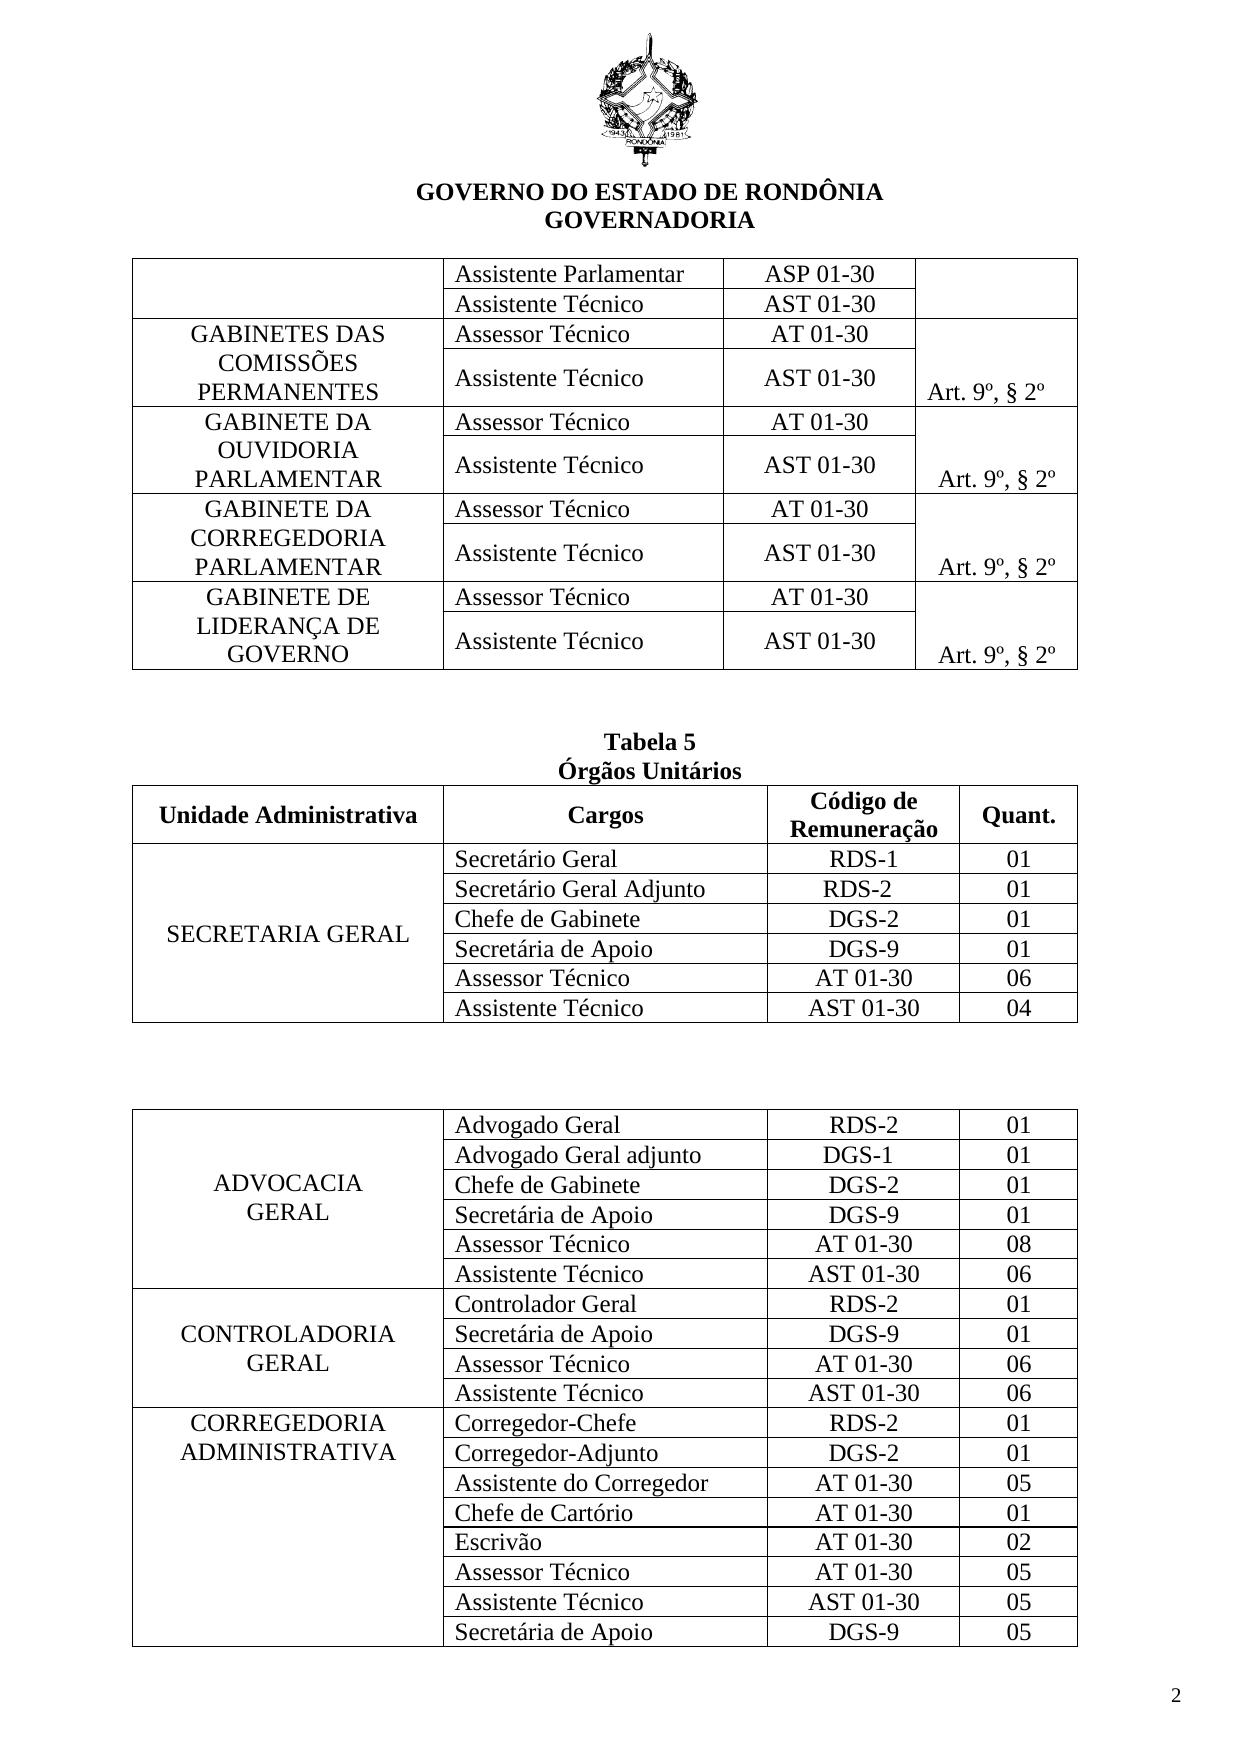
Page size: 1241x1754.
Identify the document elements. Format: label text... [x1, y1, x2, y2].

table_cell Secretário Geral [444, 844, 767, 873]
table_cell AT 01-30 [768, 1498, 959, 1526]
table_cell 01 [960, 1438, 1077, 1467]
table_cell Assessor Técnico [444, 1349, 767, 1377]
table_cell Assistente do Corregedor [444, 1468, 767, 1497]
table_cell GABINETE DA CORREGEDORIA PARLAMENTAR [133, 494, 443, 581]
table_cell 01 [960, 874, 1077, 903]
table_cell AT 01-30 [768, 1230, 959, 1258]
table_cell AT 01-30 [768, 1528, 959, 1556]
table_cell Assistente Técnico [444, 993, 767, 1022]
table_cell AST 01-30 [768, 1587, 959, 1616]
table_cell RDS-2 [768, 1289, 959, 1318]
table_cell Escrivão [444, 1528, 767, 1556]
table_cell Corregedor-Chefe [444, 1408, 767, 1437]
table_cell AST 01-30 [724, 612, 915, 669]
table_cell Assistente Técnico [444, 436, 723, 493]
table_cell Secretária de Apoio [444, 1617, 767, 1646]
table_header Cargos [444, 786, 767, 843]
text Tabela 5 [118, 727, 1181, 756]
table_cell 04 [960, 993, 1077, 1022]
table_cell Assistente Técnico [444, 524, 723, 581]
table_cell 01 [960, 1319, 1077, 1348]
table_cell 01 [960, 1200, 1077, 1228]
table_cell Assistente Técnico [444, 349, 723, 406]
table_cell Secretária de Apoio [444, 1200, 767, 1228]
table_cell Assessor Técnico [444, 407, 723, 435]
table_cell Assistente Técnico [444, 1379, 767, 1407]
table_cell Assistente Técnico [444, 612, 723, 669]
table_cell AT 01-30 [724, 494, 915, 523]
table_cell Secretária de Apoio [444, 1319, 767, 1348]
table_header Unidade Administrativa [133, 786, 443, 843]
table_cell Assistente Técnico [444, 1259, 767, 1288]
table_header Quant. [960, 786, 1077, 843]
table_cell DGS-2 [768, 1170, 959, 1199]
table_cell GABINETE DE LIDERANÇA DE GOVERNO [133, 582, 443, 669]
table_cell 01 [960, 1408, 1077, 1437]
table_header Advogado Geral [444, 1110, 767, 1139]
table_header 01 [960, 1110, 1077, 1139]
table_cell DGS-2 [768, 904, 959, 933]
table_cell GABINETES DAS COMISSÕES PERMANENTES [133, 319, 443, 406]
table_cell 06 [960, 964, 1077, 992]
table_cell RDS-1 [768, 844, 959, 873]
table_cell 02 [960, 1528, 1077, 1556]
table_cell DGS-9 [768, 1617, 959, 1646]
table_cell Corregedor-Adjunto [444, 1438, 767, 1467]
table_cell AT 01-30 [768, 1557, 959, 1586]
table_cell RDS-2 [768, 874, 959, 903]
table_cell AT 01-30 [724, 319, 915, 348]
table_cell Secretária de Apoio [444, 934, 767, 962]
table_cell DGS-2 [768, 1438, 959, 1467]
table_cell Art. 9º, § 2º [916, 319, 1077, 406]
table_cell 08 [960, 1230, 1077, 1258]
table_cell 05 [960, 1468, 1077, 1497]
table_cell AST 01-30 [724, 349, 915, 406]
table_cell Chefe de Gabinete [444, 1170, 767, 1199]
table_cell Secretário Geral Adjunto [444, 874, 767, 903]
table_cell AT 01-30 [768, 964, 959, 992]
table_cell 01 [960, 844, 1077, 873]
table_cell Assistente Parlamentar [444, 259, 723, 288]
table_cell 06 [960, 1379, 1077, 1407]
table_cell SECRETARIA GERAL [133, 844, 443, 1022]
table_cell AST 01-30 [724, 524, 915, 581]
table_cell 05 [960, 1587, 1077, 1616]
table_cell DGS-9 [768, 1319, 959, 1348]
table_cell AT 01-30 [768, 1468, 959, 1497]
table_cell AST 01-30 [768, 1259, 959, 1288]
table_cell Chefe de Gabinete [444, 904, 767, 933]
table_cell 01 [960, 1289, 1077, 1318]
table_cell CORREGEDORIA ADMINISTRATIVA [133, 1408, 443, 1646]
table_cell RDS-2 [768, 1408, 959, 1437]
table_cell Advogado Geral adjunto [444, 1140, 767, 1169]
table_cell 01 [960, 1170, 1077, 1199]
text Órgãos Unitários [118, 756, 1181, 785]
table_header ADVOCACIA GERAL [133, 1110, 443, 1288]
table_cell AT 01-30 [724, 582, 915, 611]
table_cell Art. 9º, § 2º [916, 407, 1077, 493]
table_cell AT 01-30 [768, 1349, 959, 1377]
table_cell Assessor Técnico [444, 494, 723, 523]
table_cell AST 01-30 [724, 436, 915, 493]
table_cell Assessor Técnico [444, 964, 767, 992]
table_cell 01 [960, 934, 1077, 962]
table_cell AST 01-30 [768, 993, 959, 1022]
table_cell 01 [960, 904, 1077, 933]
table_cell ASP 01-30 [724, 259, 915, 288]
table_cell Assessor Técnico [444, 1557, 767, 1586]
table_cell CONTROLADORIA GERAL [133, 1289, 443, 1407]
table_cell Assessor Técnico [444, 319, 723, 348]
table_cell Assessor Técnico [444, 582, 723, 611]
table_cell Art. 9º, § 2º [916, 582, 1077, 669]
table_cell DGS-1 [768, 1140, 959, 1169]
table_cell AT 01-30 [724, 407, 915, 435]
table_cell AST 01-30 [724, 289, 915, 318]
table_cell Chefe de Cartório [444, 1498, 767, 1526]
table_cell Art. 9º, § 2º [916, 494, 1077, 581]
table_cell 01 [960, 1498, 1077, 1526]
table_header RDS-2 [768, 1110, 959, 1139]
table_cell 05 [960, 1617, 1077, 1646]
table_cell Assessor Técnico [444, 1230, 767, 1258]
table_cell 01 [960, 1140, 1077, 1169]
table_header Código de Remuneração [768, 786, 959, 843]
table_cell Assistente Técnico [444, 1587, 767, 1616]
table_cell Assistente Técnico [444, 289, 723, 318]
table_cell DGS-9 [768, 1200, 959, 1228]
table_cell GABINETE DA OUVIDORIA PARLAMENTAR [133, 407, 443, 493]
table_cell 06 [960, 1259, 1077, 1288]
table_cell 06 [960, 1349, 1077, 1377]
table_cell DGS-9 [768, 934, 959, 962]
table_cell 05 [960, 1557, 1077, 1586]
table_cell Controlador Geral [444, 1289, 767, 1318]
table_cell AST 01-30 [768, 1379, 959, 1407]
